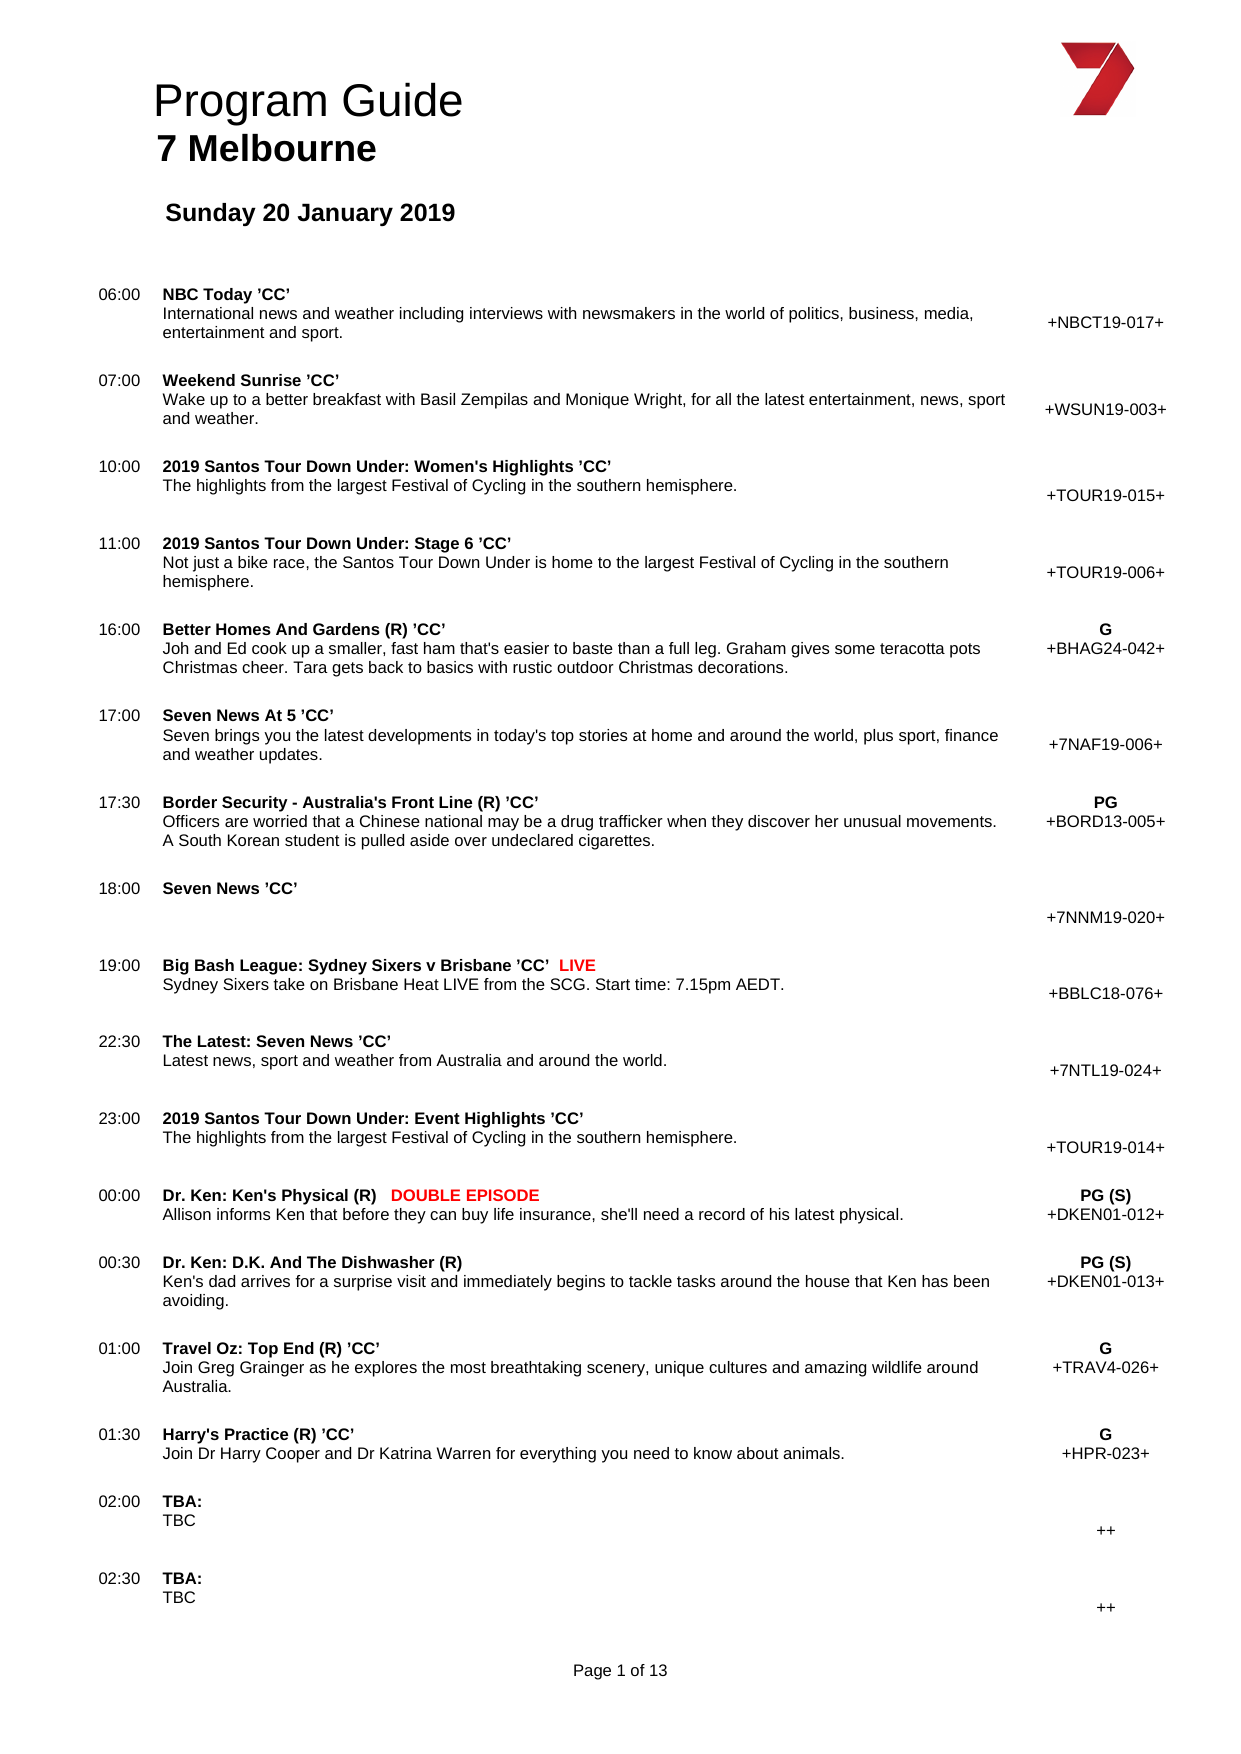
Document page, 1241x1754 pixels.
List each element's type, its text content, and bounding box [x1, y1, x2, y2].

table_header PG (S) +DKEN01-012+ [1022, 1185, 1189, 1224]
table_header 00:30 [51, 1253, 151, 1310]
table_header Border Security - Australia's Front Line (R) ’CC’ Officers are worried that a Chinese national may be a drug trafficker when they discover her unusual movements. A South Korean student is pulled aside over undeclared cigarettes. [151, 793, 1022, 850]
table_header Better Homes And Gardens (R) ’CC’ Joh and Ed cook up a smaller, fast ham that's easier to baste than a full leg. Graham gives some teracotta pots Christmas cheer. Tara gets back to basics with rustic outdoor Christmas decorations. [151, 620, 1022, 677]
table_header PG +BORD13-005+ [1022, 793, 1189, 850]
table_header 23:00 [51, 1109, 151, 1157]
table_header +TOUR19-006+ [1022, 534, 1189, 591]
table_header 16:00 [51, 620, 151, 677]
table_header Dr. Ken: D.K. And The Dishwasher (R) Ken's dad arrives for a surprise visit and immediately begins to tackle tasks around the house that Ken has been avoiding. [151, 1253, 1022, 1310]
text Sunday 20 January 2019 [62, 198, 1178, 227]
table_header 07:00 [51, 371, 151, 428]
table_header +TOUR19-014+ [1022, 1109, 1189, 1157]
table_header +NBCT19-017+ [1022, 285, 1189, 342]
table_header +WSUN19-003+ [1022, 371, 1189, 428]
table_header NBC Today ’CC’ International news and weather including interviews with newsmakers in the world of politics, business, media, entertainment and sport. [151, 285, 1022, 342]
table_header 10:00 [51, 457, 151, 505]
table_header The Latest: Seven News ’CC’ Latest news, sport and weather from Australia and around the world. [151, 1032, 1022, 1080]
table_header PG (S) +DKEN01-013+ [1022, 1253, 1189, 1310]
table_header 18:00 [51, 879, 151, 927]
table_header 06:00 [51, 285, 151, 342]
table_header 2019 Santos Tour Down Under: Event Highlights ’CC’ The highlights from the largest Festival of Cycling in the southern hemisphere. [151, 1109, 1022, 1157]
table_header +7NAF19-006+ [1022, 706, 1189, 764]
table_header 17:00 [51, 706, 151, 764]
table_header Harry's Practice (R) ’CC’ Join Dr Harry Cooper and Dr Katrina Warren for everything you need to know about animals. [151, 1425, 1022, 1463]
table_header 00:00 [51, 1185, 151, 1224]
table_header TBA: TBC [151, 1492, 1022, 1540]
table_header Seven News At 5 ’CC’ Seven brings you the latest developments in today's top stories at home and around the world, plus sport, finance and weather updates. [151, 706, 1022, 764]
table_header Big Bash League: Sydney Sixers v Brisbane ’CC’ LIVE Sydney Sixers take on Brisbane Heat LIVE from the SCG. Start time: 7.15pm AEDT. [151, 955, 1022, 1003]
table_header 2019 Santos Tour Down Under: Stage 6 ’CC’ Not just a bike race, the Santos Tour Down Under is home to the largest Festival of Cycling in the southern hemisphere. [151, 534, 1022, 591]
table_header ++ [1022, 1492, 1189, 1540]
table_header 01:00 [51, 1339, 151, 1396]
table_header 17:30 [51, 793, 151, 850]
table_header Seven News ’CC’ [151, 879, 1022, 927]
table_header G +TRAV4-026+ [1022, 1339, 1189, 1396]
table_header 11:00 [51, 534, 151, 591]
table_header 19:00 [51, 955, 151, 1003]
table_header G +BHAG24-042+ [1022, 620, 1189, 677]
table_header 02:00 [51, 1492, 151, 1540]
table_header +7NTL19-024+ [1022, 1032, 1189, 1080]
table_header ++ [1022, 1569, 1189, 1617]
picture [1059, 41, 1136, 117]
table_header G +HPR-023+ [1022, 1425, 1189, 1463]
table_header 22:30 [51, 1032, 151, 1080]
table_header 02:30 [51, 1569, 151, 1617]
table_header +TOUR19-015+ [1022, 457, 1189, 505]
table_header 01:30 [51, 1425, 151, 1463]
table_header +7NNM19-020+ [1022, 879, 1189, 927]
table_header 2019 Santos Tour Down Under: Women's Highlights ’CC’ The highlights from the largest Festival of Cycling in the southern hemisphere. [151, 457, 1022, 505]
table_header Travel Oz: Top End (R) ’CC’ Join Greg Grainger as he explores the most breathtaking scenery, unique cultures and amazing wildlife around Australia. [151, 1339, 1022, 1396]
table_header TBA: TBC [151, 1569, 1022, 1617]
table_header Dr. Ken: Ken's Physical (R) DOUBLE EPISODE Allison informs Ken that before they can buy life insurance, she'll need a record of his latest physical. [151, 1185, 1022, 1224]
table_header Weekend Sunrise ’CC’ Wake up to a better breakfast with Basil Zempilas and Monique Wright, for all the latest entertainment, news, sport and weather. [151, 371, 1022, 428]
table_header +BBLC18-076+ [1022, 955, 1189, 1003]
